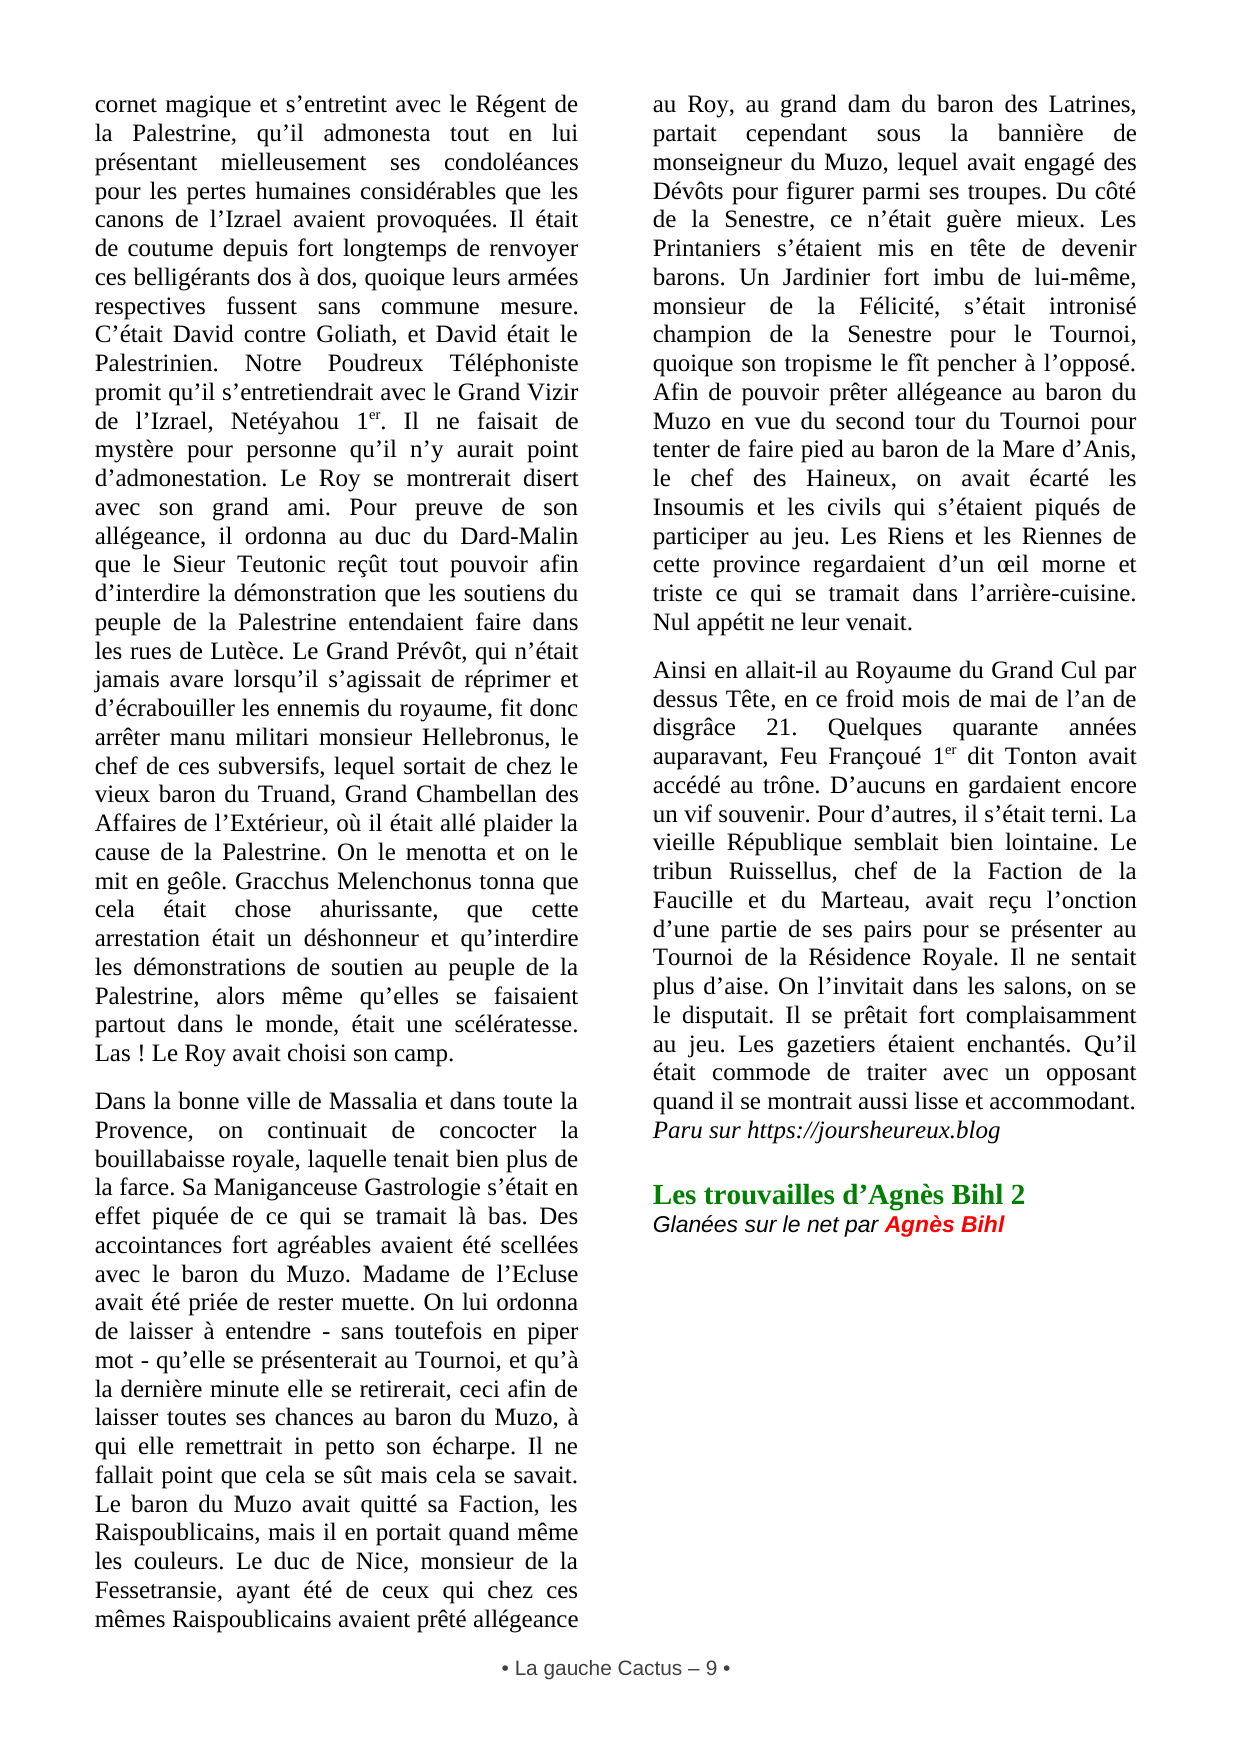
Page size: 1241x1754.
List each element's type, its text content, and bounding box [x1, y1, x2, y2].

text Dans la bonne ville de Massalia et dans toute la Provence, on continuait de concocter la bouillabaisse royale, laquelle tenait bien plus de la farce. Sa Maniganceuse Gastrologie s’était en effet piquée de ce qui se tramait là bas. Des accointances fort agréables avaient été scellées avec le baron du Muzo. Madame de l’Ecluse avait été priée de rester muette. On lui ordonna de laisser à entendre - sans toutefois en piper mot - qu’elle se présenterait au Tournoi, et qu’à la dernière minute elle se retirerait, ceci afin de laisser toutes ses chances au baron du Muzo, à qui elle remettrait in petto son écharpe. Il ne fallait point que cela se sût mais cela se savait. Le baron du Muzo avait quitté sa Faction, les Raispoublicains, mais il en portait quand même les couleurs. Le duc de Nice, monsieur de la Fessetransie, ayant été de ceux qui chez ces mêmes Raispoublicains avaient prêté allégeance au Roy, au grand dam du baron des Latrines, partait cependant sous la bannière de monseigneur du Muzo, lequel avait engagé des Dévôts pour figurer parmi ses troupes. Du côté de la Senestre, ce n’était guère mieux. Les Printaniers s’étaient mis en tête de devenir barons. Un Jardinier fort imbu de lui-même, monsieur de la Félicité, s’était intronisé champion de la Senestre pour le Tournoi, quoique son tropisme le fît pencher à l’opposé. Afin de pouvoir prêter allégeance au baron du Muzo en vue du second tour du Tournoi pour tenter de faire pied au baron de la Mare d’Anis, le chef des Haineux, on avait écarté les Insoumis et les civils qui s’étaient piqués de participer au jeu. Les Riens et les Riennes de cette province regardaient d’un œil morne et triste ce qui se tramait dans l’arrière-cuisine. Nul appétit ne leur venait. [653, 89, 1137, 636]
text Les trouvailles d’Agnès Bihl 2 [653, 1177, 1137, 1211]
text Ainsi en allait-il au Royaume du Grand Cul par dessus Tête, en ce froid mois de mai de l’an de disgrâce 21. Quelques quarante années auparavant, Feu Françoué 1er dit Tonton avait accédé au trône. D’aucuns en gardaient encore un vif souvenir. Pour d’autres, il s’était terni. La vieille République semblait bien lointaine. Le tribun Ruissellus, chef de la Faction de la Faucille et du Marteau, avait reçu l’onction d’une partie de ses pairs pour se présenter au Tournoi de la Résidence Royale. Il ne sentait plus d’aise. On l’invitait dans les salons, on se le disputait. Il se prêtait fort complaisamment au jeu. Les gazetiers étaient enchantés. Qu’il était commode de traiter avec un opposant quand il se montrait aussi lisse et accommodant. [653, 655, 1137, 1115]
text Paru sur https://joursheureux.blog [653, 1115, 1137, 1144]
text Glanées sur le net par Agnès Bihl [653, 1211, 1137, 1237]
text Dans la bonne ville de Massalia et dans toute la Provence, on continuait de concocter la bouillabaisse royale, laquelle tenait bien plus de la farce. Sa Maniganceuse Gastrologie s’était en effet piquée de ce qui se tramait là bas. Des accointances fort agréables avaient été scellées avec le baron du Muzo. Madame de l’Ecluse avait été priée de rester muette. On lui ordonna de laisser à entendre - sans toutefois en piper mot - qu’elle se présenterait au Tournoi, et qu’à la dernière minute elle se retirerait, ceci afin de laisser toutes ses chances au baron du Muzo, à qui elle remettrait in petto son écharpe. Il ne fallait point que cela se sût mais cela se savait. Le baron du Muzo avait quitté sa Faction, les Raispoublicains, mais il en portait quand même les couleurs. Le duc de Nice, monsieur de la Fessetransie, ayant été de ceux qui chez ces mêmes Raispoublicains avaient prêté allégeance au Roy, au grand dam du baron des Latrines, partait cependant sous la bannière de monseigneur du Muzo, lequel avait engagé des Dévôts pour figurer parmi ses troupes. Du côté de la Senestre, ce n’était guère mieux. Les Printaniers s’étaient mis en tête de devenir barons. Un Jardinier fort imbu de lui-même, monsieur de la Félicité, s’était intronisé champion de la Senestre pour le Tournoi, quoique son tropisme le fît pencher à l’opposé. Afin de pouvoir prêter allégeance au baron du Muzo en vue du second tour du Tournoi pour tenter de faire pied au baron de la Mare d’Anis, le chef des Haineux, on avait écarté les Insoumis et les civils qui s’étaient piqués de participer au jeu. Les Riens et les Riennes de cette province regardaient d’un œil morne et triste ce qui se tramait dans l’arrière-cuisine. Nul appétit ne leur venait. [94, 1086, 579, 1632]
